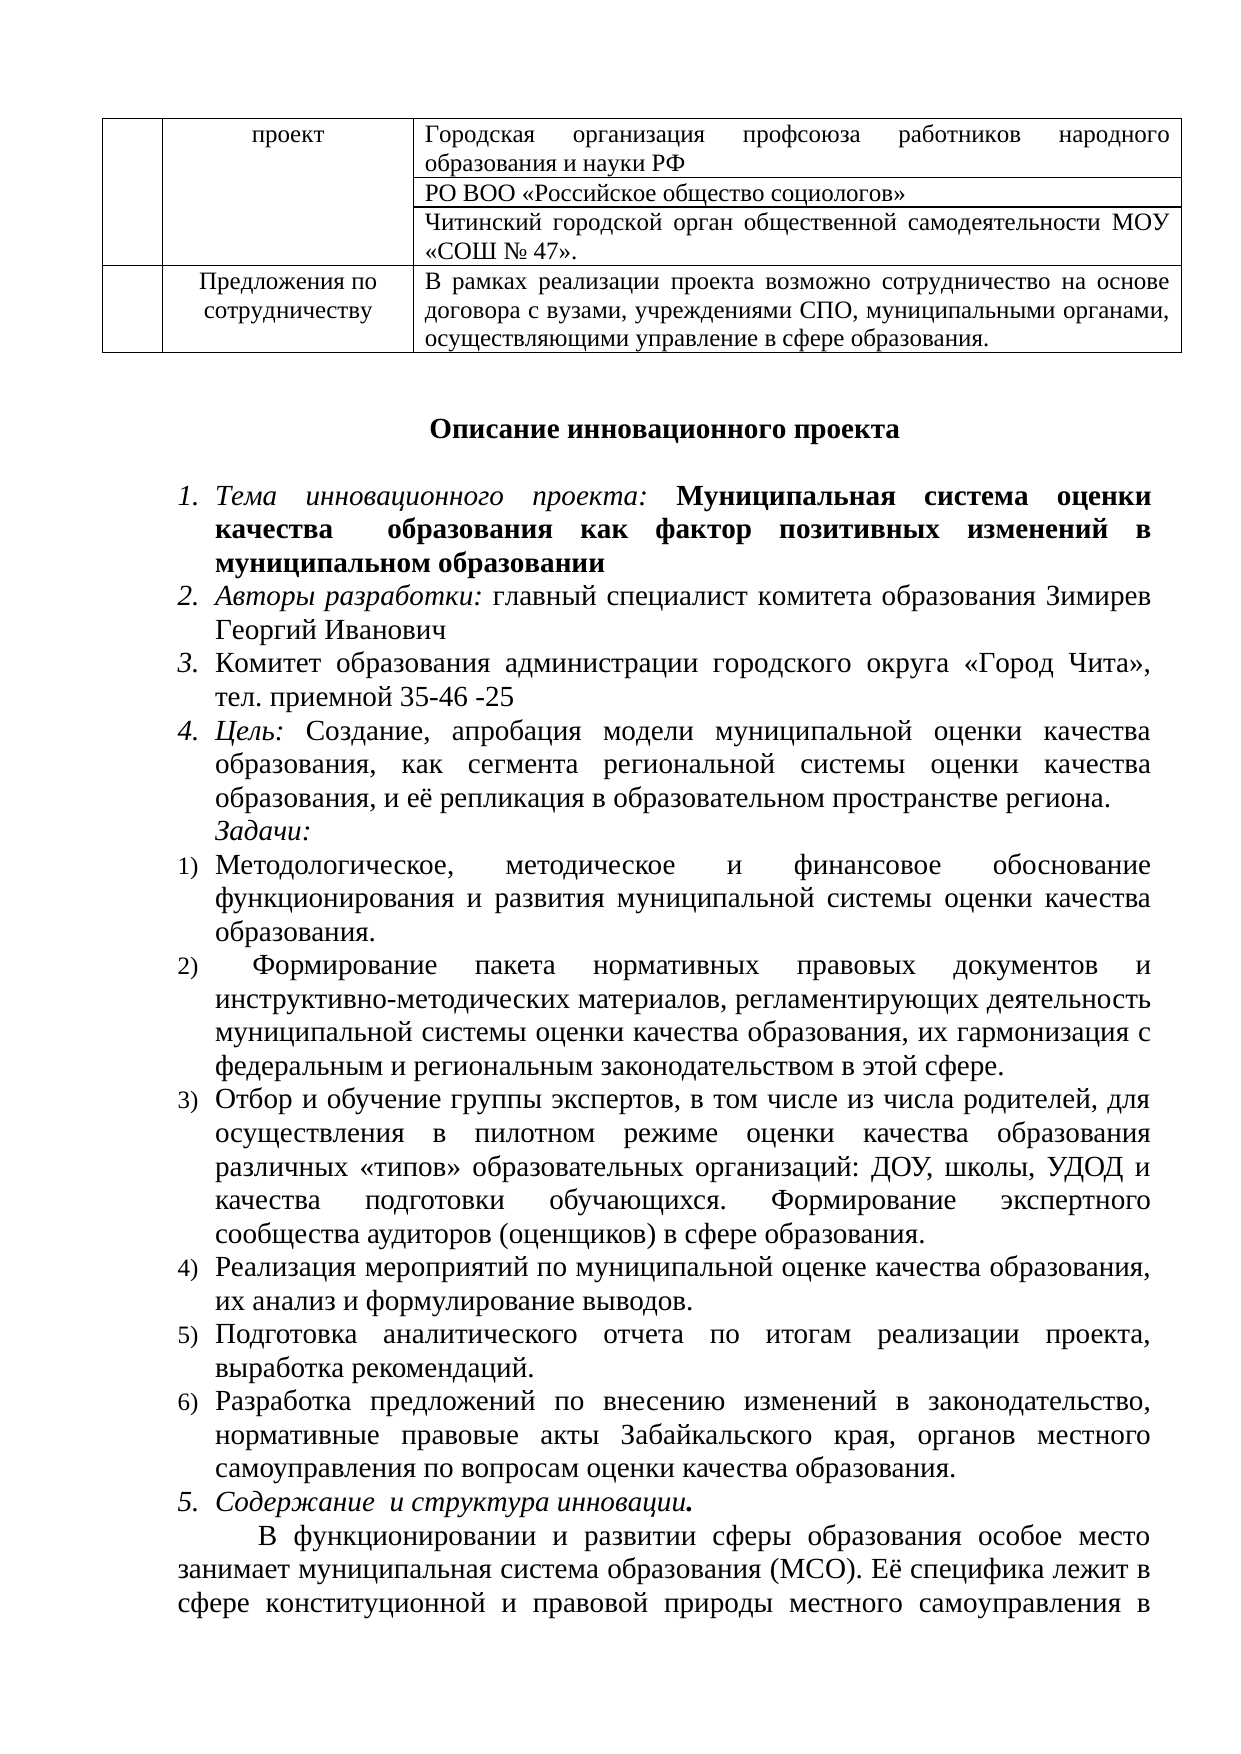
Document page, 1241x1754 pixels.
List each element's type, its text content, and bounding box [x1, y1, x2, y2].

list Тема инновационного проекта: Муниципальная система оценки качества образования как фактор позитивных изменений в муниципальном образовании [177, 478, 1152, 578]
table_cell [103, 266, 162, 352]
text Задачи: [215, 813, 1152, 847]
list Разработка предложений по внесению изменений в законодательство, нормативные правовые акты Забайкальского края, органов местного самоуправления по вопросам оценки качества образования. [177, 1383, 1152, 1484]
list Комитет образования администрации городского округа «Город Чита», тел. приемной 35-46 -25 [177, 646, 1152, 713]
list Отбор и обучение группы экспертов, в том числе из числа родителей, для осуществления в пилотном режиме оценки качества образования различных «типов» образовательных организаций: ДОУ, школы, УДОД и качества подготовки обучающихся. Формирование экспертного сообщества аудиторов (оценщиков) в сфере образования. [177, 1082, 1152, 1249]
list Реализация мероприятий по муниципальной оценке качества образования, их анализ и формулирование выводов. [177, 1249, 1152, 1316]
text Описание инновационного проекта [177, 411, 1152, 444]
list Содержание и структура инновации. [177, 1484, 1152, 1518]
list Формирование пакета нормативных правовых документов и инструктивно-методических материалов, регламентирующих деятельность муниципальной системы оценки качества образования, их гармонизация с федеральным и региональным законодательством в этой сфере. [177, 947, 1152, 1082]
table_cell Читинский городской орган общественной самодеятельности МОУ «СОШ № 47». [414, 208, 1181, 265]
list Подготовка аналитического отчета по итогам реализации проекта, выработка рекомендаций. [177, 1316, 1152, 1383]
list Авторы разработки: главный специалист комитета образования Зимирев Георгий Иванович [177, 578, 1152, 646]
table_cell Городская организация профсоюза работников народного образования и науки РФ [414, 119, 1181, 177]
table_cell РО ВОО «Российское общество социологов» [414, 178, 1181, 206]
list Цель: Создание, апробация модели муниципальной оценки качества образования, как сегмента региональной системы оценки качества образования, и её репликация в образовательном пространстве региона. [177, 713, 1152, 813]
table_cell Предложения по сотрудничеству [163, 266, 413, 352]
list Методологическое, методическое и финансовое обоснование функционирования и развития муниципальной системы оценки качества образования. [177, 847, 1152, 947]
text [177, 1518, 1152, 1618]
table_cell В рамках реализации проекта возможно сотрудничество на основе договора с вузами, учреждениями СПО, муниципальными органами, осуществляющими управление в сфере образования. [414, 266, 1181, 352]
